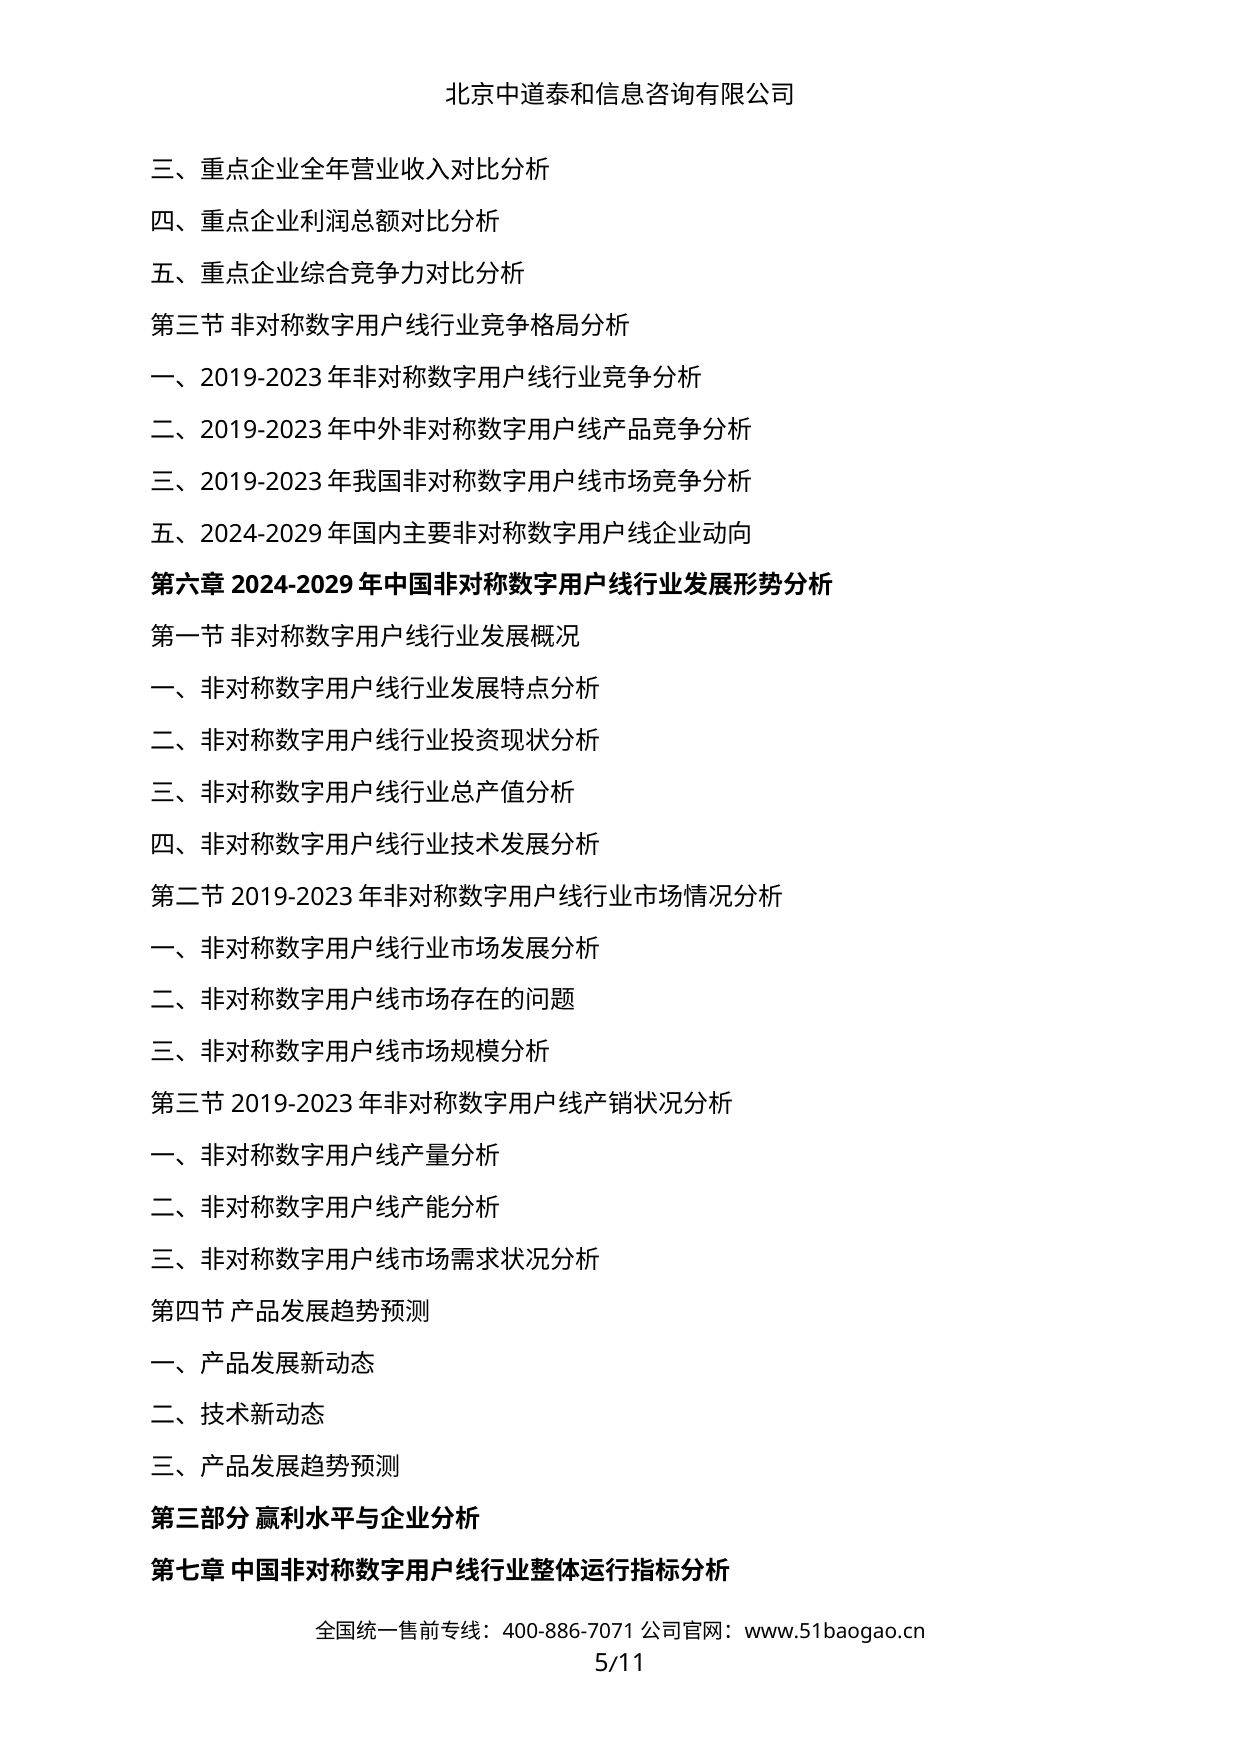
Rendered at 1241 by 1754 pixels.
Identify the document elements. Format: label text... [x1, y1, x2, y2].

text 一、非对称数字用户线产量分析 [150, 1136, 1090, 1172]
text 三、产品发展趋势预测 [150, 1447, 1090, 1483]
text 第三节 2019-2023年非对称数字用户线产销状况分析 [150, 1084, 1090, 1120]
text 五、重点企业综合竞争力对比分析 [150, 254, 1090, 290]
text 第一节 非对称数字用户线行业发展概况 [150, 617, 1090, 653]
text 一、2019-2023年非对称数字用户线行业竞争分析 [150, 357, 1090, 394]
text 一、非对称数字用户线行业市场发展分析 [150, 928, 1090, 964]
text 第七章 中国非对称数字用户线行业整体运行指标分析 [150, 1551, 1090, 1587]
text 第二节 2019-2023年非对称数字用户线行业市场情况分析 [150, 876, 1090, 912]
text 二、非对称数字用户线行业投资现状分析 [150, 721, 1090, 757]
text 第六章 2024-2029年中国非对称数字用户线行业发展形势分析 [150, 565, 1090, 601]
text 第三部分 赢利水平与企业分析 [150, 1499, 1090, 1535]
text 二、技术新动态 [150, 1395, 1090, 1431]
text 五、2024-2029年国内主要非对称数字用户线企业动向 [150, 513, 1090, 549]
text 三、非对称数字用户线市场需求状况分析 [150, 1239, 1090, 1276]
text 二、非对称数字用户线产能分析 [150, 1187, 1090, 1224]
text 三、2019-2023年我国非对称数字用户线市场竞争分析 [150, 461, 1090, 497]
text 第四节 产品发展趋势预测 [150, 1291, 1090, 1327]
text 三、非对称数字用户线行业总产值分析 [150, 772, 1090, 809]
text 四、重点企业利润总额对比分析 [150, 202, 1090, 238]
text 三、重点企业全年营业收入对比分析 [150, 150, 1090, 186]
text 四、非对称数字用户线行业技术发展分析 [150, 824, 1090, 861]
text 一、非对称数字用户线行业发展特点分析 [150, 669, 1090, 705]
text 二、2019-2023年中外非对称数字用户线产品竞争分析 [150, 409, 1090, 446]
text 第三节 非对称数字用户线行业竞争格局分析 [150, 306, 1090, 342]
text 三、非对称数字用户线市场规模分析 [150, 1032, 1090, 1068]
text 二、非对称数字用户线市场存在的问题 [150, 980, 1090, 1016]
text 一、产品发展新动态 [150, 1343, 1090, 1379]
